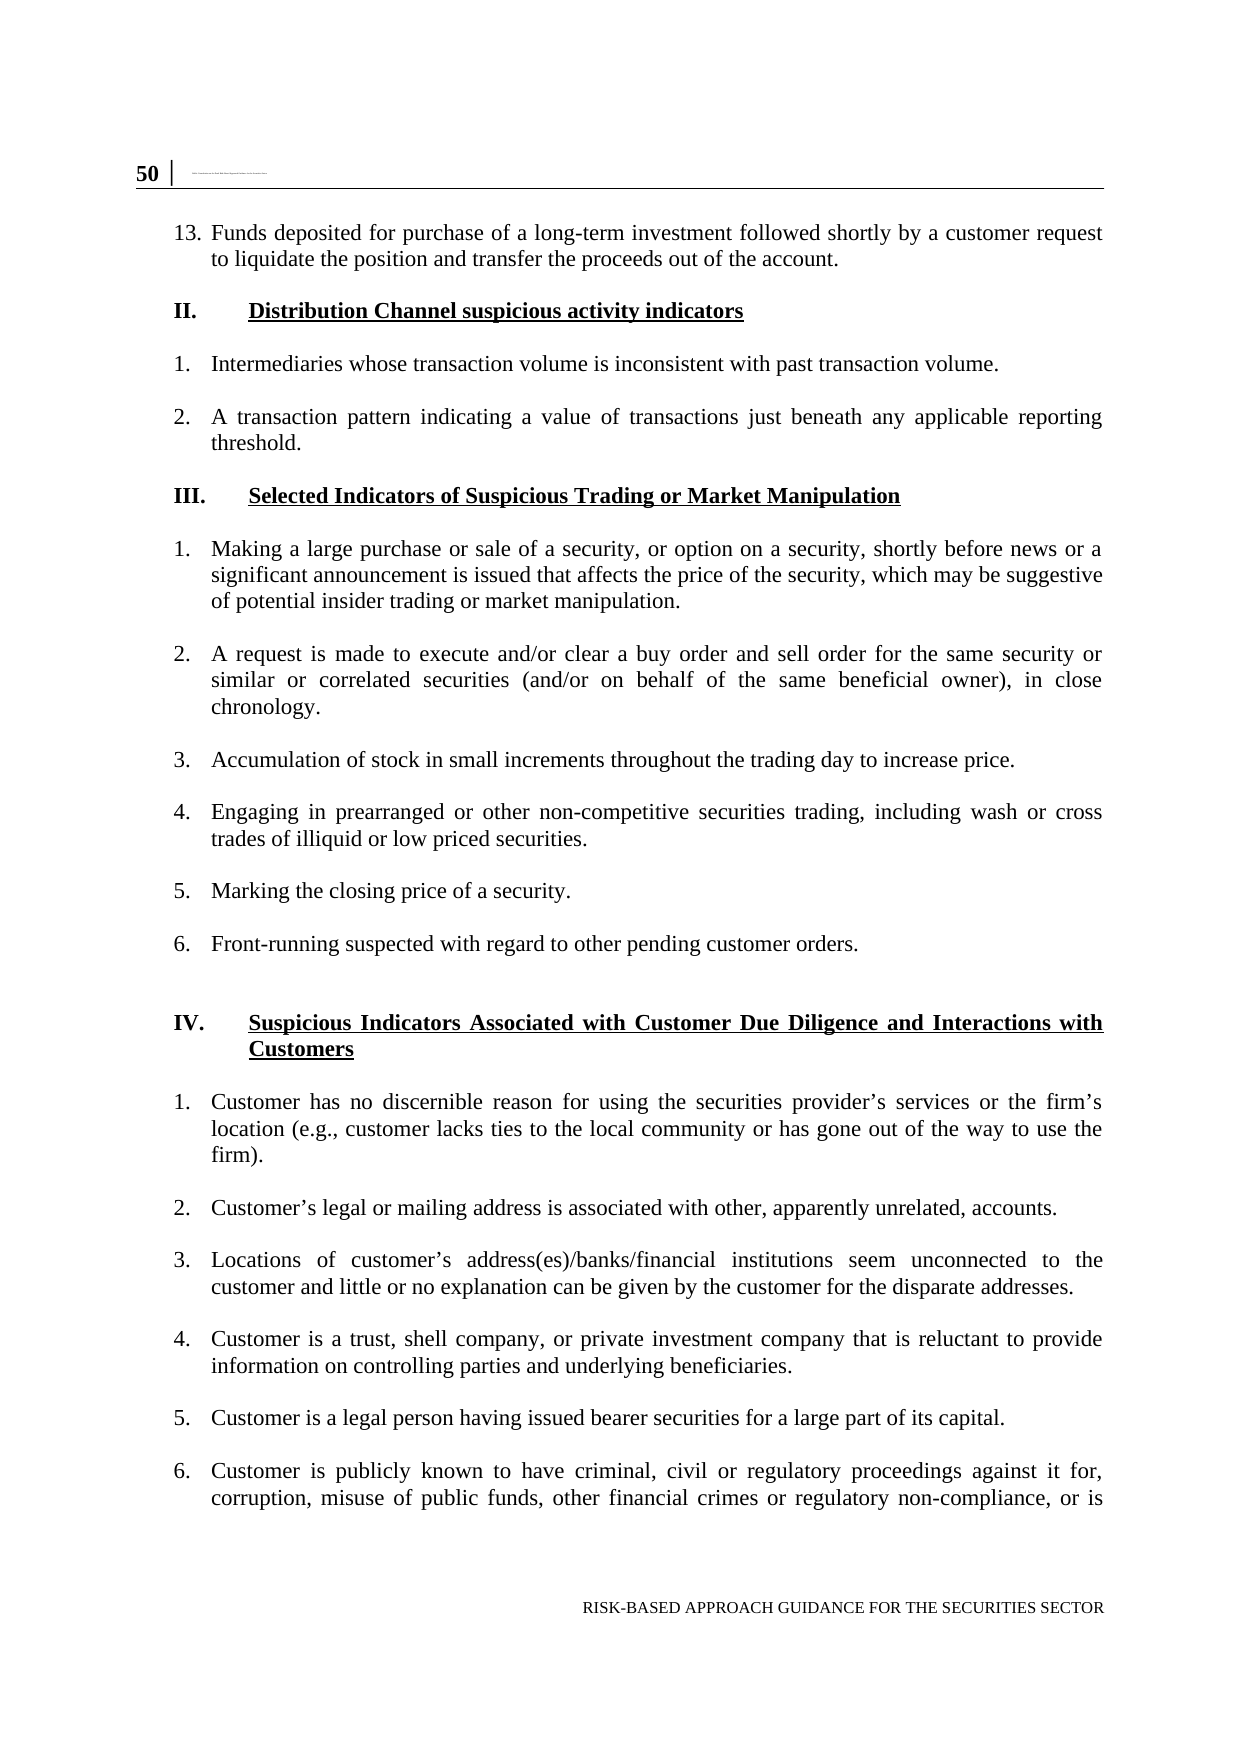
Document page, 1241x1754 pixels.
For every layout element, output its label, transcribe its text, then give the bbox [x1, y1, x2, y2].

list Locations of customer’s address(es)/banks/financial institutions seem unconnected to the customer and little or no explanation can be given by the customer for the disparate addresses. [173, 1246, 1104, 1299]
list Accumulation of stock in small increments throughout the trading day to increase price. [173, 746, 1104, 772]
list Front-running suspected with regard to other pending customer orders. [173, 930, 1104, 956]
list Customer is a trust, shell company, or private investment company that is reluctant to provide information on controlling parties and underlying beneficiaries. [173, 1325, 1104, 1378]
list Customer is a legal person having issued bearer securities for a large part of its capital. [173, 1404, 1104, 1431]
list A transaction pattern indicating a value of transactions just beneath any applicable reporting threshold. [173, 403, 1104, 456]
list Customer has no discernible reason for using the securities provider’s services or the firm’s location (e.g., customer lacks ties to the local community or has gone out of the way to use the firm). [173, 1088, 1104, 1167]
list Marking the closing price of a security. [173, 877, 1104, 904]
list A request is made to execute and/or clear a buy order and sell order for the same security or similar or correlated securities (and/or on behalf of the same beneficial owner), in close chronology. [173, 640, 1104, 719]
list Funds deposited for purchase of a long-term investment followed shortly by a customer request to liquidate the position and transfer the proceeds out of the account. [173, 218, 1104, 271]
list Selected Indicators of Suspicious Trading or Market Manipulation [173, 482, 1104, 508]
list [173, 1457, 1104, 1510]
list Customer’s legal or mailing address is associated with other, apparently unrelated, accounts. [173, 1194, 1104, 1220]
list Engaging in prearranged or other non-competitive securities trading, including wash or cross trades of illiquid or low priced securities. [173, 798, 1104, 851]
list Making a large purchase or sale of a security, or option on a security, shortly before news or a significant announcement is issued that affects the price of the security, which may be suggestive of potential insider trading or market manipulation. [173, 535, 1104, 614]
list Intermediaries whose transaction volume is inconsistent with past transaction volume. [173, 350, 1104, 377]
list Distribution Channel suspicious activity indicators [173, 298, 1104, 324]
list Suspicious Indicators Associated with Customer Due Diligence and Interactions with Customers [173, 1009, 1104, 1062]
